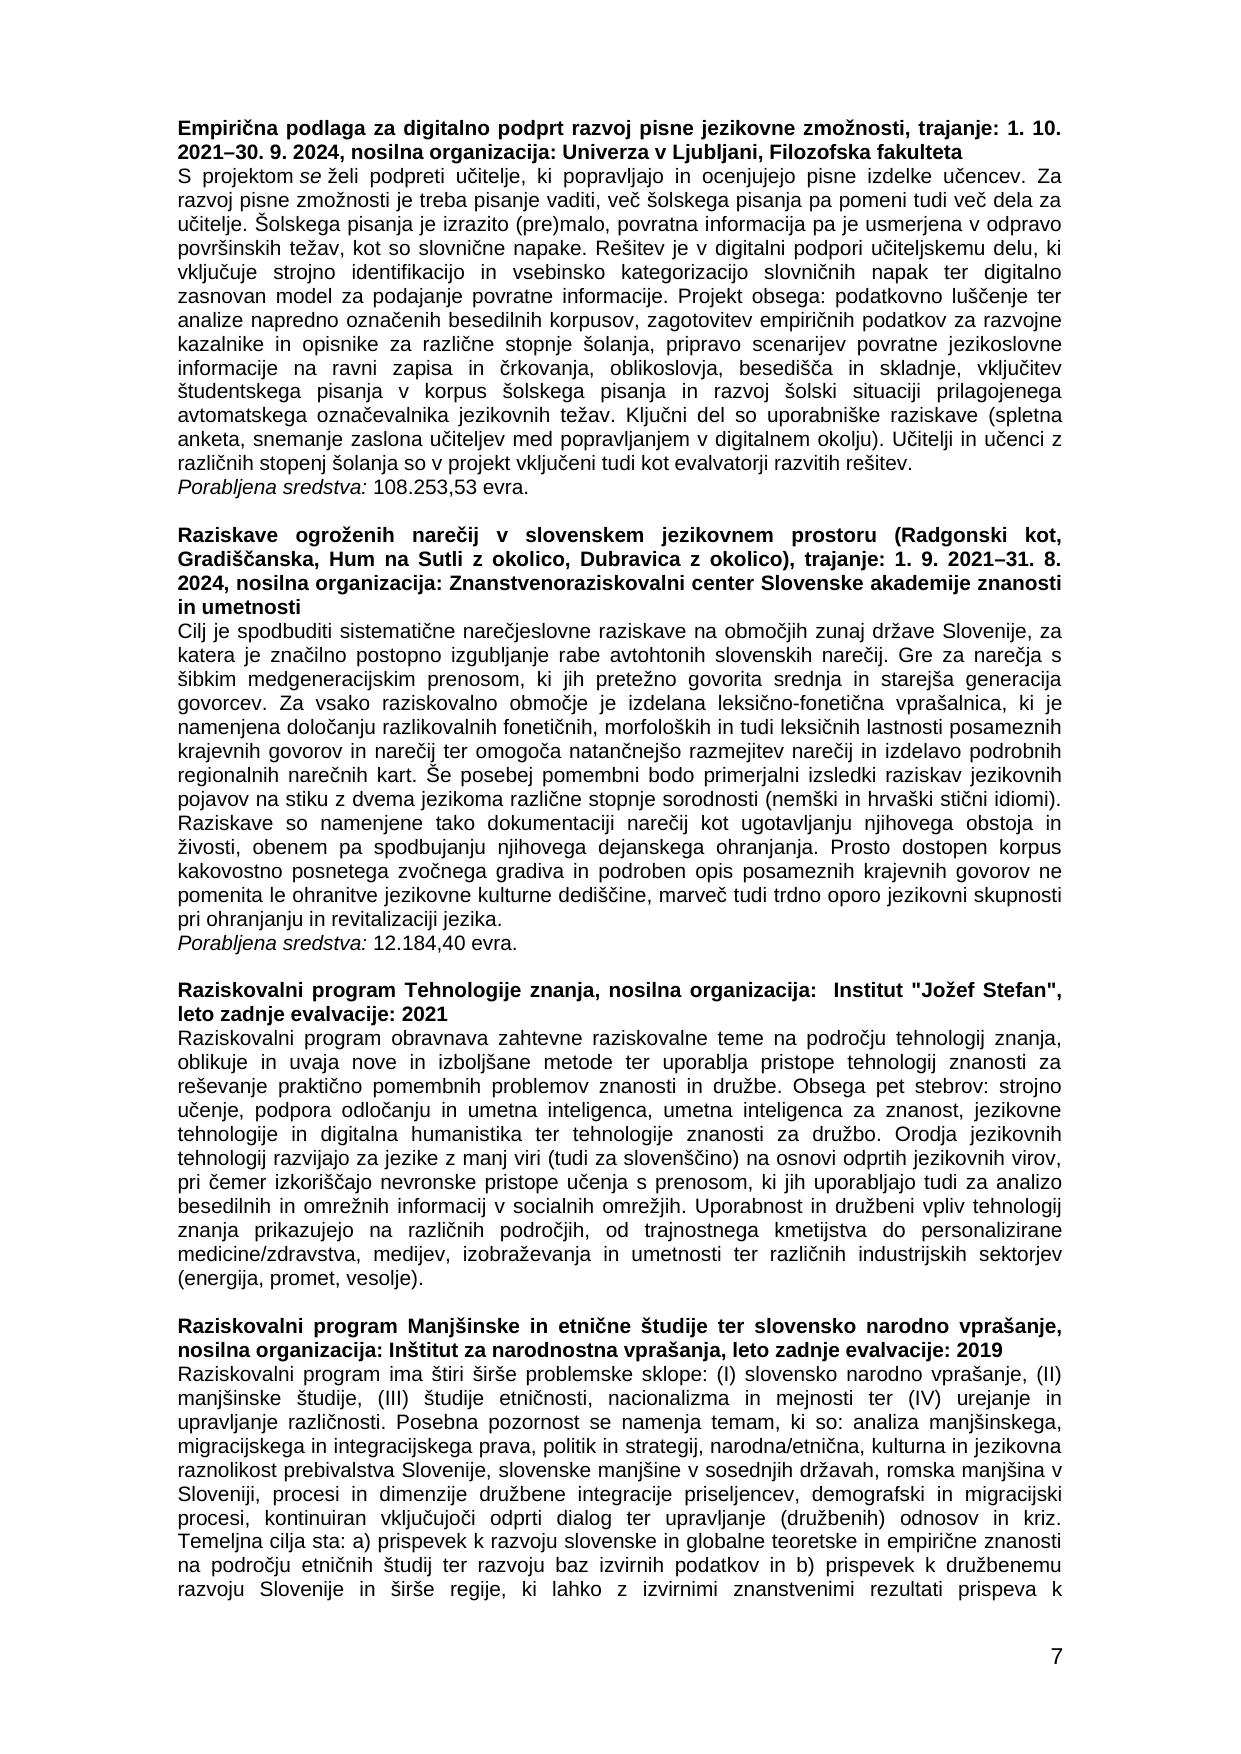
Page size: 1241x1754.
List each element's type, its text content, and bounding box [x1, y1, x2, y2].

text Empirična podlaga za digitalno podprt razvoj pisne jezikovne zmožnosti, trajanje: 1. 10. 2021–30. 9. 2024, nosilna organizacija: Univerza v Ljubljani, Filozofska fakulteta [177, 116, 1063, 164]
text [177, 1362, 1063, 1601]
text Raziskovalni program obravnava zahtevne raziskovalne teme na področju tehnologij znanja, oblikuje in uvaja nove in izboljšane metode ter uporablja pristope tehnologij znanosti za reševanje praktično pomembnih problemov znanosti in družbe. Obsega pet stebrov: strojno učenje, podpora odločanju in umetna inteligenca, umetna inteligenca za znanost, jezikovne tehnologije in digitalna humanistika ter tehnologije znanosti za družbo. Orodja jezikovnih tehnologij razvijajo za jezike z manj viri (tudi za slovenščino) na osnovi odprtih jezikovnih virov, pri čemer izkoriščajo nevronske pristope učenja s prenosom, ki jih uporabljajo tudi za analizo besedilnih in omrežnih informacij v socialnih omrežjih. Uporabnost in družbeni vpliv tehnologij znanja prikazujejo na različnih področjih, od trajnostnega kmetijstva do personalizirane medicine/zdravstva, medijev, izobraževanja in umetnosti ter različnih industrijskih sektorjev (energija, promet, vesolje). [177, 1026, 1063, 1290]
text Cilj je spodbuditi sistematične narečjeslovne raziskave na območjih zunaj države Slovenije, za katera je značilno postopno izgubljanje rabe avtohtonih slovenskih narečij. Gre za narečja s šibkim medgeneracijskim prenosom, ki jih pretežno govorita srednja in starejša generacija govorcev. Za vsako raziskovalno območje je izdelana leksično-fonetična vprašalnica, ki je namenjena določanju razlikovalnih fonetičnih, morfoloških in tudi leksičnih lastnosti posameznih krajevnih govorov in narečij ter omogoča natančnejšo razmejitev narečij in izdelavo podrobnih regionalnih narečnih kart. Še posebej pomembni bodo primerjalni izsledki raziskav jezikovnih pojavov na stiku z dvema jezikoma različne stopnje sorodnosti (nemški in hrvaški stični idiomi). Raziskave so namenjene tako dokumentaciji narečij kot ugotavljanju njihovega obstoja in živosti, obenem pa spodbujanju njihovega dejanskega ohranjanja. Prosto dostopen korpus kakovostno posnetega zvočnega gradiva in podroben opis posameznih krajevnih govorov ne pomenita le ohranitve jezikovne kulturne dediščine, marveč tudi trdno oporo jezikovni skupnosti pri ohranjanju in revitalizaciji jezika. [177, 619, 1063, 930]
text Porabljena sredstva: 108.253,53 evra. [177, 475, 1063, 499]
text Porabljena sredstva: 12.184,40 evra. [177, 930, 1063, 954]
text Raziskovalni program Manjšinske in etnične študije ter slovensko narodno vprašanje, nosilna organizacija: Inštitut za narodnostna vprašanja, leto zadnje evalvacije: 2019 [177, 1314, 1063, 1362]
text Raziskave ogroženih narečij v slovenskem jezikovnem prostoru (Radgonski kot, Gradiščanska, Hum na Sutli z okolico, Dubravica z okolico), trajanje: 1. 9. 2021–31. 8. 2024, nosilna organizacija: Znanstvenoraziskovalni center Slovenske akademije znanosti in umetnosti [177, 523, 1063, 619]
text Raziskovalni program Tehnologije znanja, nosilna organizacija: Institut "Jožef Stefan", leto zadnje evalvacije: 2021 [177, 978, 1063, 1026]
text S projektom se želi podpreti učitelje, ki popravljajo in ocenjujejo pisne izdelke učencev. Za razvoj pisne zmožnosti je treba pisanje vaditi, več šolskega pisanja pa pomeni tudi več dela za učitelje. Šolskega pisanja je izrazito (pre)malo, povratna informacija pa je usmerjena v odpravo površinskih težav, kot so slovnične napake. Rešitev je v digitalni podpori učiteljskemu delu, ki vključuje strojno identifikacijo in vsebinsko kategorizacijo slovničnih napak ter digitalno zasnovan model za podajanje povratne informacije. Projekt obsega: podatkovno luščenje ter analize napredno označenih besedilnih korpusov, zagotovitev empiričnih podatkov za razvojne kazalnike in opisnike za različne stopnje šolanja, pripravo scenarijev povratne jezikoslovne informacije na ravni zapisa in črkovanja, oblikoslovja, besedišča in skladnje, vključitev študentskega pisanja v korpus šolskega pisanja in razvoj šolski situaciji prilagojenega avtomatskega označevalnika jezikovnih težav. Ključni del so uporabniške raziskave (spletna anketa, snemanje zaslona učiteljev med popravljanjem v digitalnem okolju). Učitelji in učenci z različnih stopenj šolanja so v projekt vključeni tudi kot evalvatorji razvitih rešitev. [177, 164, 1063, 475]
